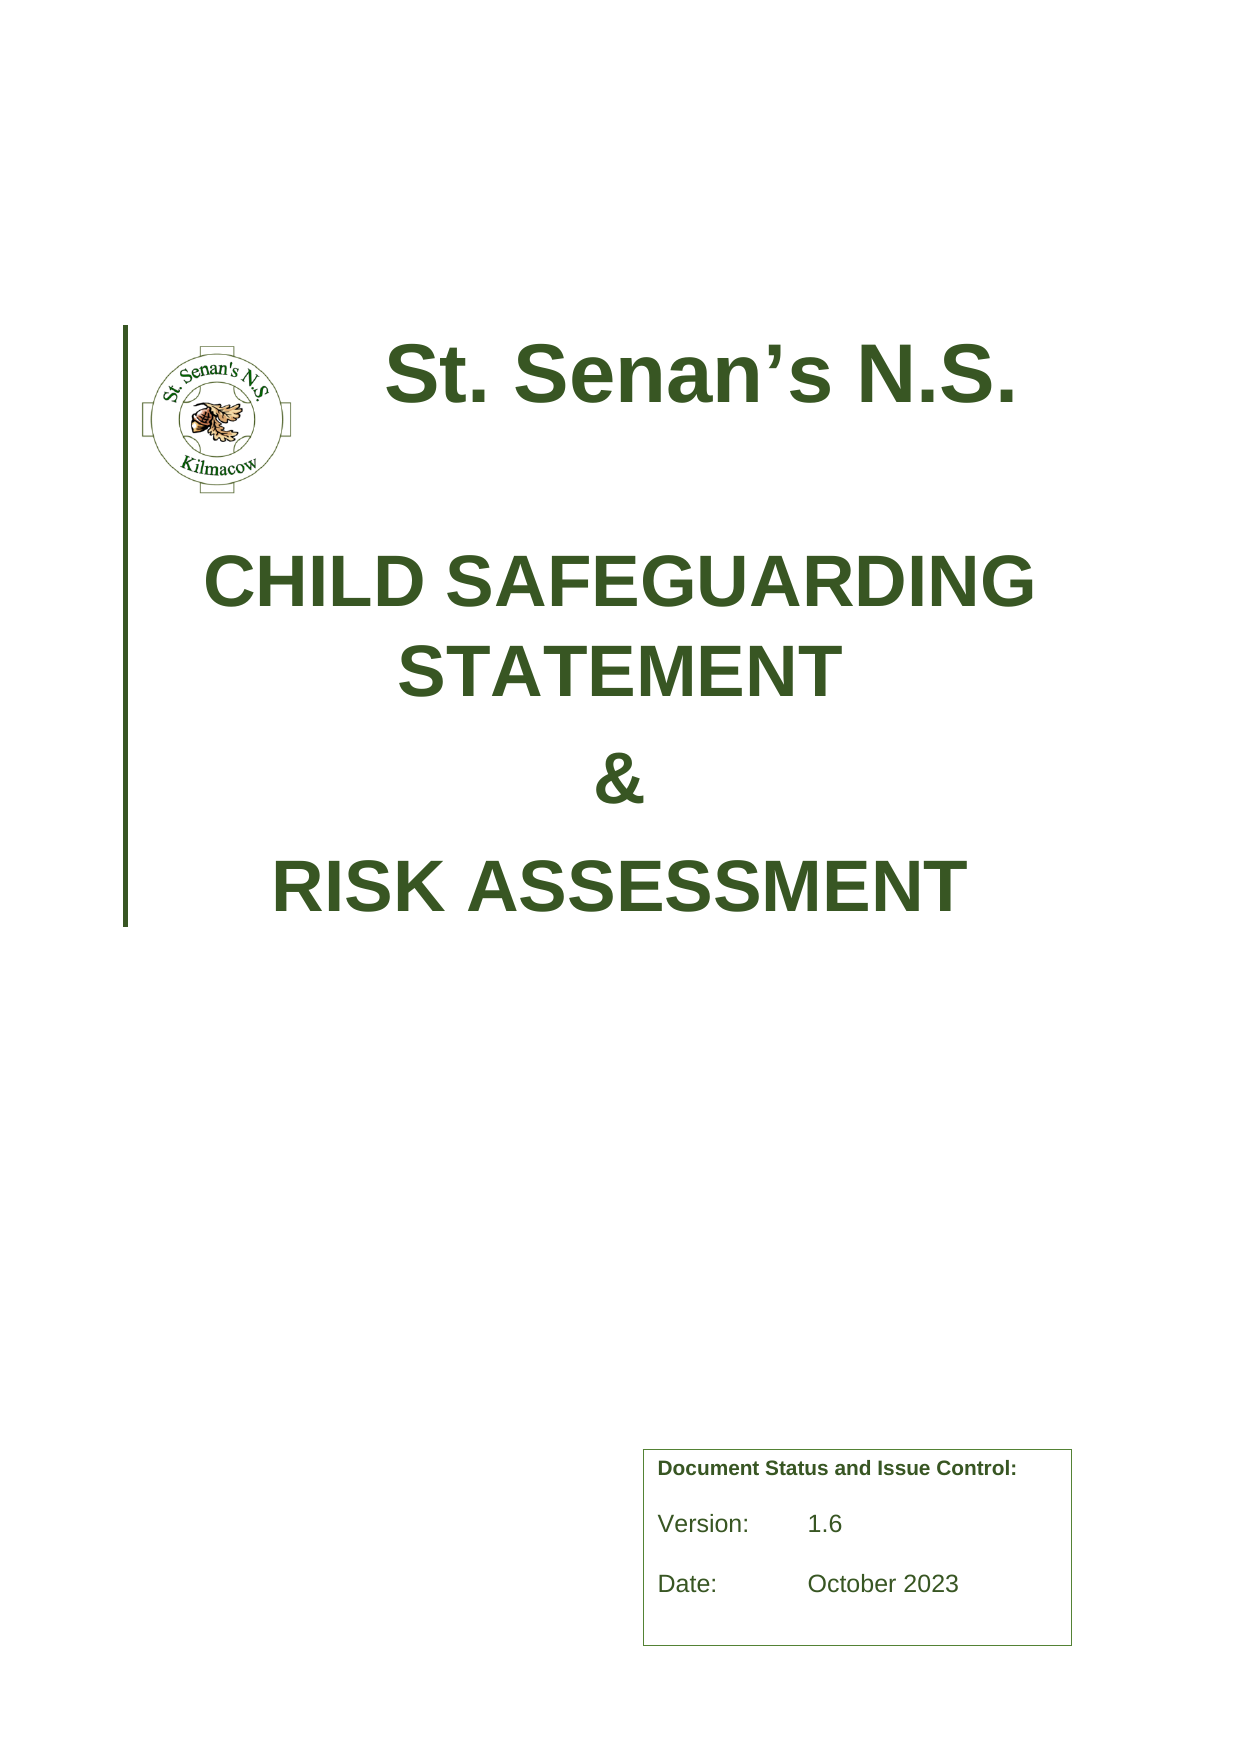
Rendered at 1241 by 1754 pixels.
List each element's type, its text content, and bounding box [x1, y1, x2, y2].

text CHILD SAFEGUARDING STATEMENT [128, 538, 1110, 712]
text RISK ASSESSMENT [128, 843, 1110, 927]
text St. Senan’s N.S. [123, 324, 1110, 428]
picture [139, 428, 293, 495]
text & [128, 736, 1110, 819]
